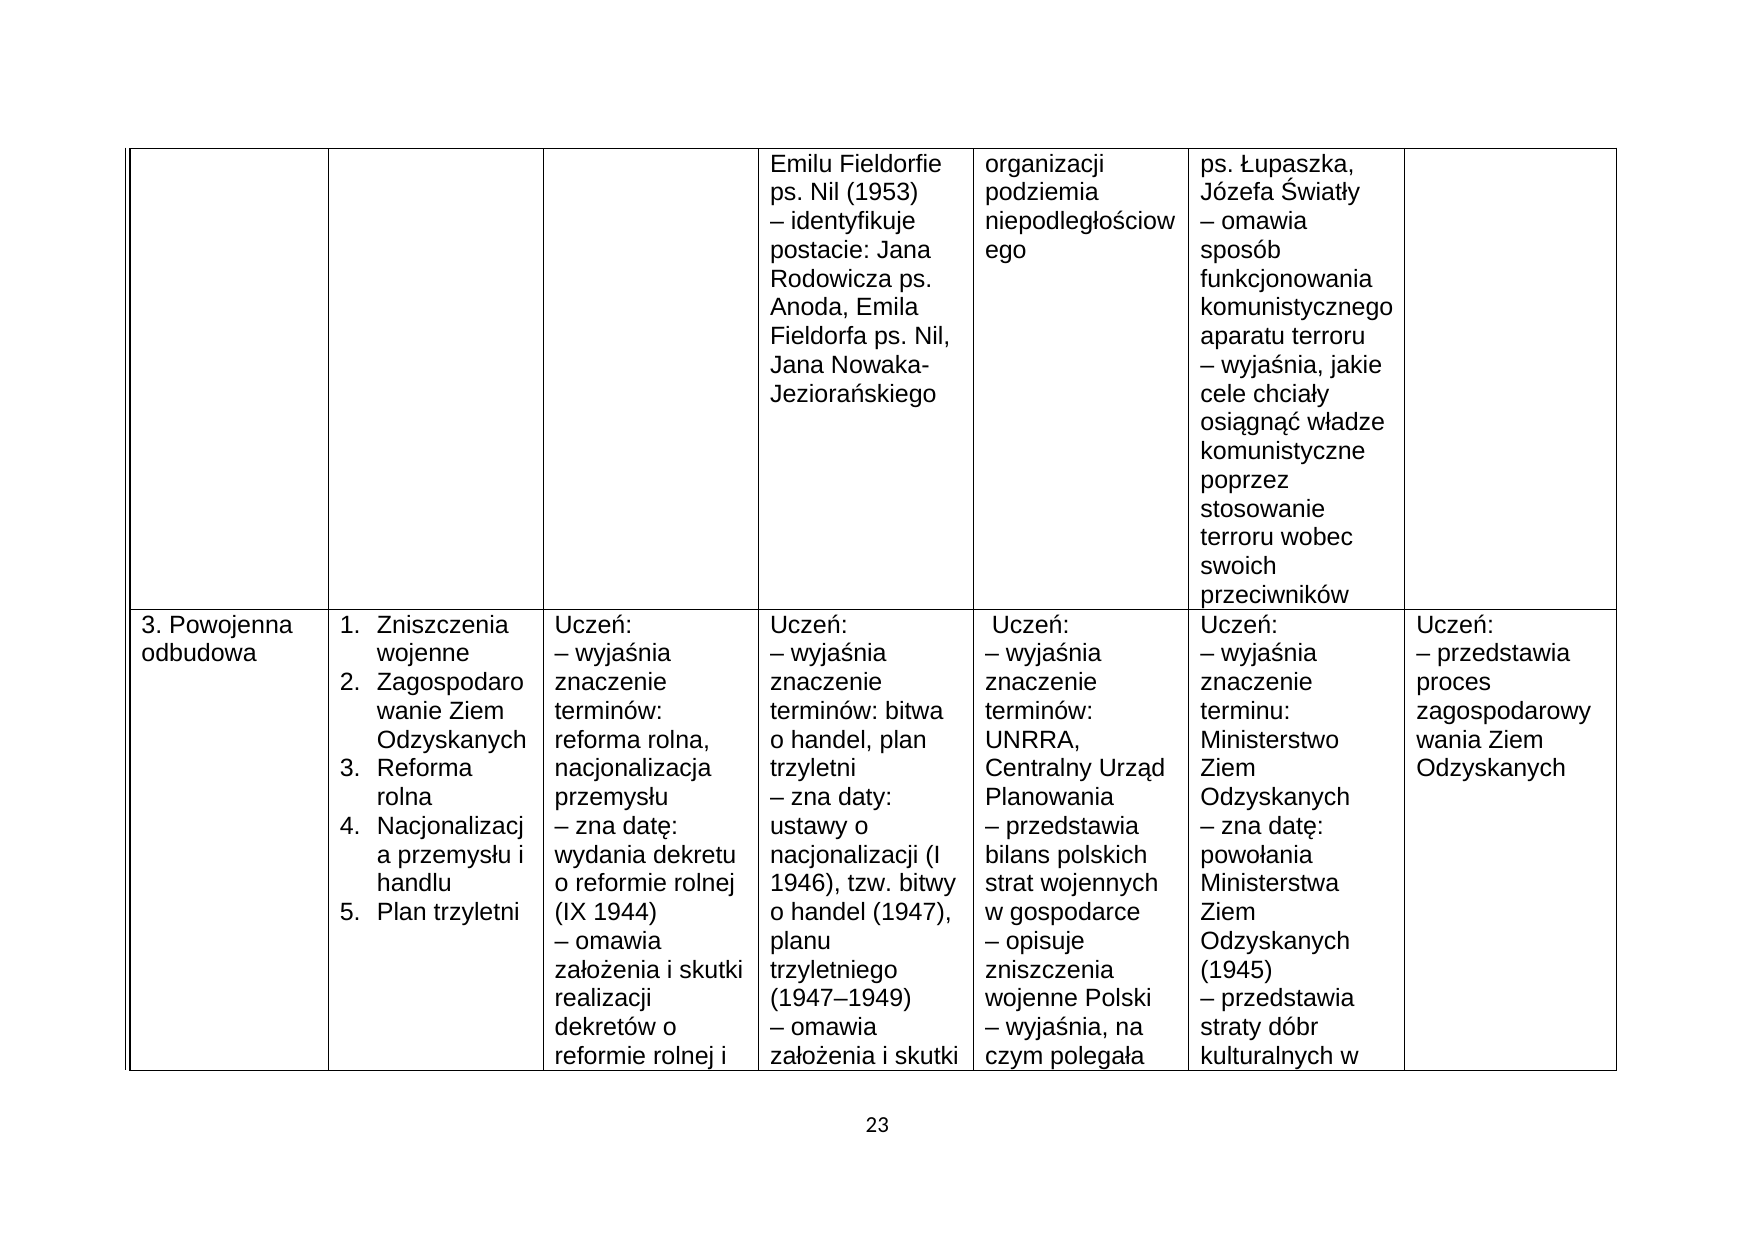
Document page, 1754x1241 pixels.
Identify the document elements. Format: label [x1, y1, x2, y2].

table_cell [1189, 610, 1404, 1070]
table_cell [1405, 149, 1616, 609]
table_cell [1405, 610, 1616, 1070]
table_cell [974, 610, 1188, 1070]
table_cell [544, 610, 758, 1070]
table_cell [131, 149, 328, 609]
table_cell [1189, 149, 1404, 609]
table_cell [329, 149, 543, 609]
table_cell [974, 149, 1188, 609]
table_cell [329, 610, 543, 1070]
table_cell [759, 149, 973, 609]
table_cell [759, 610, 973, 1070]
table_cell [544, 149, 758, 609]
table_cell [131, 610, 328, 1070]
